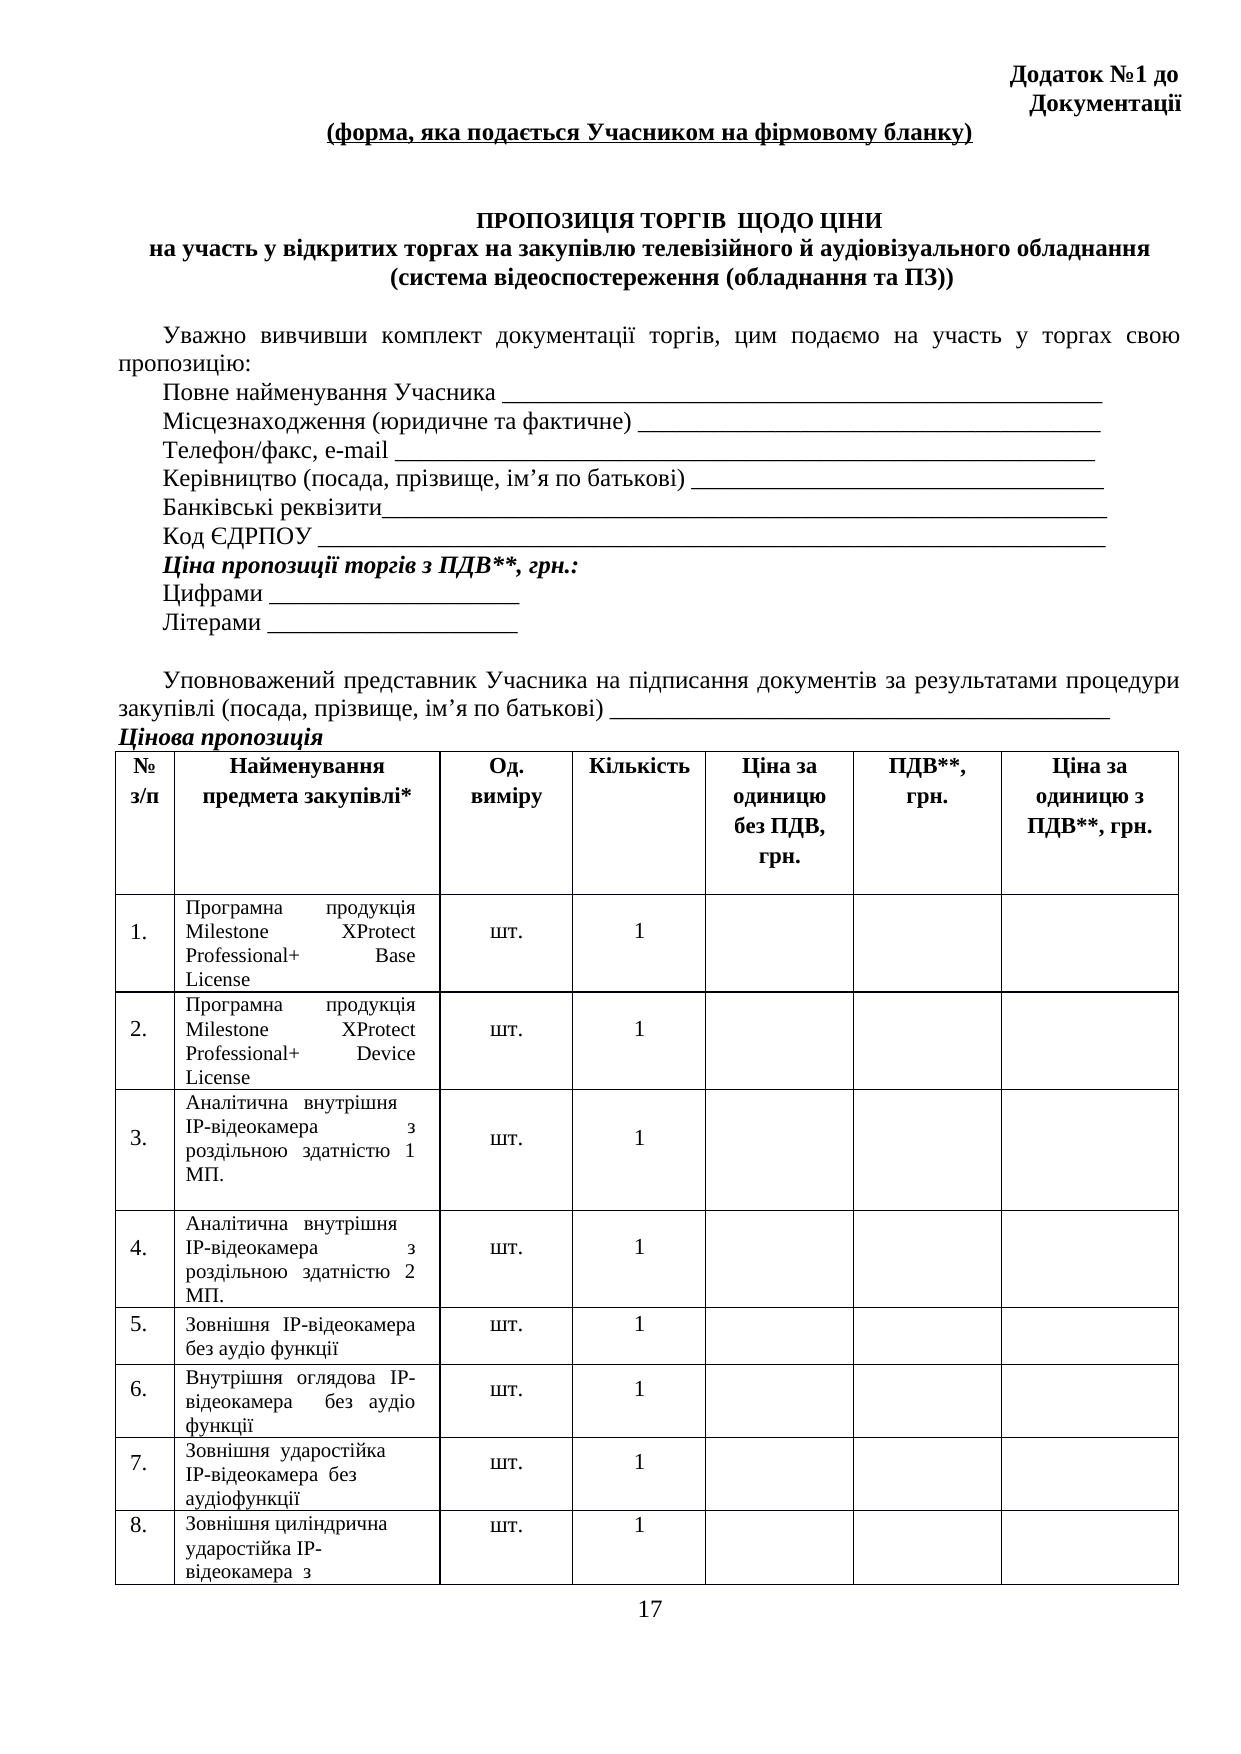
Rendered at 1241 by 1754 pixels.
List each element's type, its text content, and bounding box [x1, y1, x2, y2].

table_cell [706, 993, 853, 1089]
text Ціна пропозиції торгів з ПДВ**, грн.: [118, 550, 1181, 578]
table_cell [854, 1365, 1001, 1437]
table_cell [116, 1365, 174, 1437]
table_cell шт. [441, 1211, 572, 1307]
text Уповноважений представник Учасника на підписання документів за результатами процедури закупівлі (посада, прізвище, ім’я по батькові) ________________________________________ [118, 665, 1181, 722]
table_cell [854, 993, 1001, 1089]
table_cell шт. [441, 1438, 572, 1510]
table_header Ціна за одиницю з ПДВ**, грн. [1002, 752, 1178, 894]
table_cell [116, 1090, 174, 1210]
table_cell [1002, 1365, 1178, 1437]
table_header Найменування предмета закупівлі* [175, 752, 439, 894]
table_cell [854, 1511, 1001, 1583]
text Повне найменування Учасника ________________________________________________ [118, 377, 1181, 406]
table_cell шт. [441, 1365, 572, 1437]
table_cell [116, 1511, 174, 1583]
table_cell [1002, 1308, 1178, 1364]
table_cell 1 [573, 1365, 705, 1437]
table_cell [1002, 895, 1178, 991]
text Місцезнаходження (юридичне та фактичне) _____________________________________ [118, 406, 1181, 435]
table_cell [706, 1365, 853, 1437]
table_header Кількість [573, 752, 705, 894]
table_cell Програмна продукція Milestone XProtect Professional+ Device License [175, 993, 439, 1089]
table_cell [706, 1438, 853, 1510]
text Цифрами ____________________ [118, 578, 1181, 607]
table_cell [116, 1308, 174, 1364]
table_cell [854, 1308, 1001, 1364]
text (форма, яка подається Учасником на фірмовому бланку) [118, 117, 1181, 145]
table_cell Аналітична внутрішня IP-відеокамера з роздільною здатністю 2 МП. [224, 1211, 439, 1307]
table_cell [854, 1090, 1001, 1210]
text Уважно вивчивши комплект документації торгів, цим подаємо на участь у торгах свою пропозицію: [118, 320, 1181, 377]
table_cell 1 [573, 1511, 705, 1583]
table_cell [706, 895, 853, 991]
table_cell [706, 1090, 853, 1210]
table_cell Внутрішня оглядова IP-відеокамера без аудіо функції [253, 1365, 439, 1437]
table_cell 1 [573, 1211, 705, 1307]
table_cell [706, 1511, 853, 1583]
table_cell [116, 1211, 174, 1307]
table_cell Аналітична внутрішня IP-відеокамера з роздільною здатністю 1 МП. [175, 1090, 439, 1210]
table_cell [854, 1211, 1001, 1307]
text (система відеоспостереження (обладнання та ПЗ)) [118, 262, 1181, 291]
text Додаток №1 до [118, 59, 1179, 88]
text Керівництво (посада, прізвище, ім’я по батькові) _________________________________ [118, 463, 1181, 492]
text Код ЄДРПОУ _______________________________________________________________ [118, 521, 1181, 550]
table_cell Зовнішня IP-відеокамера без аудіо функції [175, 1308, 439, 1364]
table_cell 1 [573, 1438, 705, 1510]
text ПРОПОЗИЦІЯ ТОРГІВ ЩОДО ЦІНИ [118, 207, 1181, 233]
table_cell [116, 993, 174, 1089]
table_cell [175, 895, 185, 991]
table_cell шт. [441, 993, 572, 1089]
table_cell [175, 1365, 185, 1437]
table_cell [706, 1211, 853, 1307]
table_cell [175, 1511, 439, 1583]
table_header Од. виміру [441, 752, 572, 894]
table_cell шт. [441, 895, 572, 991]
text Цінова пропозиція [118, 722, 1181, 751]
text Телефон/факс, e-mail ________________________________________________________ [118, 435, 1181, 463]
table_cell 1 [573, 1090, 705, 1210]
table_cell 1 [573, 993, 705, 1089]
table_cell [1002, 993, 1178, 1089]
table_cell [1002, 1090, 1178, 1210]
table_header ПДВ**, грн. [854, 752, 1001, 894]
table_cell [1002, 1438, 1178, 1510]
table_cell [1002, 1511, 1178, 1583]
table_header № з/п [116, 752, 174, 894]
table_cell шт. [441, 1308, 572, 1364]
table_cell [1002, 1211, 1178, 1307]
table_cell [116, 895, 174, 991]
table_header Ціна за одиницю без ПДВ, грн. [706, 752, 853, 894]
text Документації [118, 88, 1181, 117]
table_cell [116, 1438, 174, 1510]
table_cell [854, 895, 1001, 991]
table_cell [854, 1438, 1001, 1510]
table_cell 1 [573, 1308, 705, 1364]
text Банківські реквізити__________________________________________________________ [118, 492, 1181, 521]
table_cell шт. [441, 1511, 572, 1583]
table_cell 1 [573, 895, 705, 991]
table_cell шт. [441, 1090, 572, 1210]
table_cell Програмна продукція Milestone XProtect Professional+ Base License [250, 895, 439, 991]
table_cell [706, 1308, 853, 1364]
text Літерами ____________________ [118, 607, 1181, 636]
text на участь у відкритих торгах на закупівлю телевізійного й аудіовізуального обладнання [118, 233, 1181, 262]
table_cell Зовнішня ударостійка IP-відеокамера без аудіофункції [175, 1438, 439, 1510]
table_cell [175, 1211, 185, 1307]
